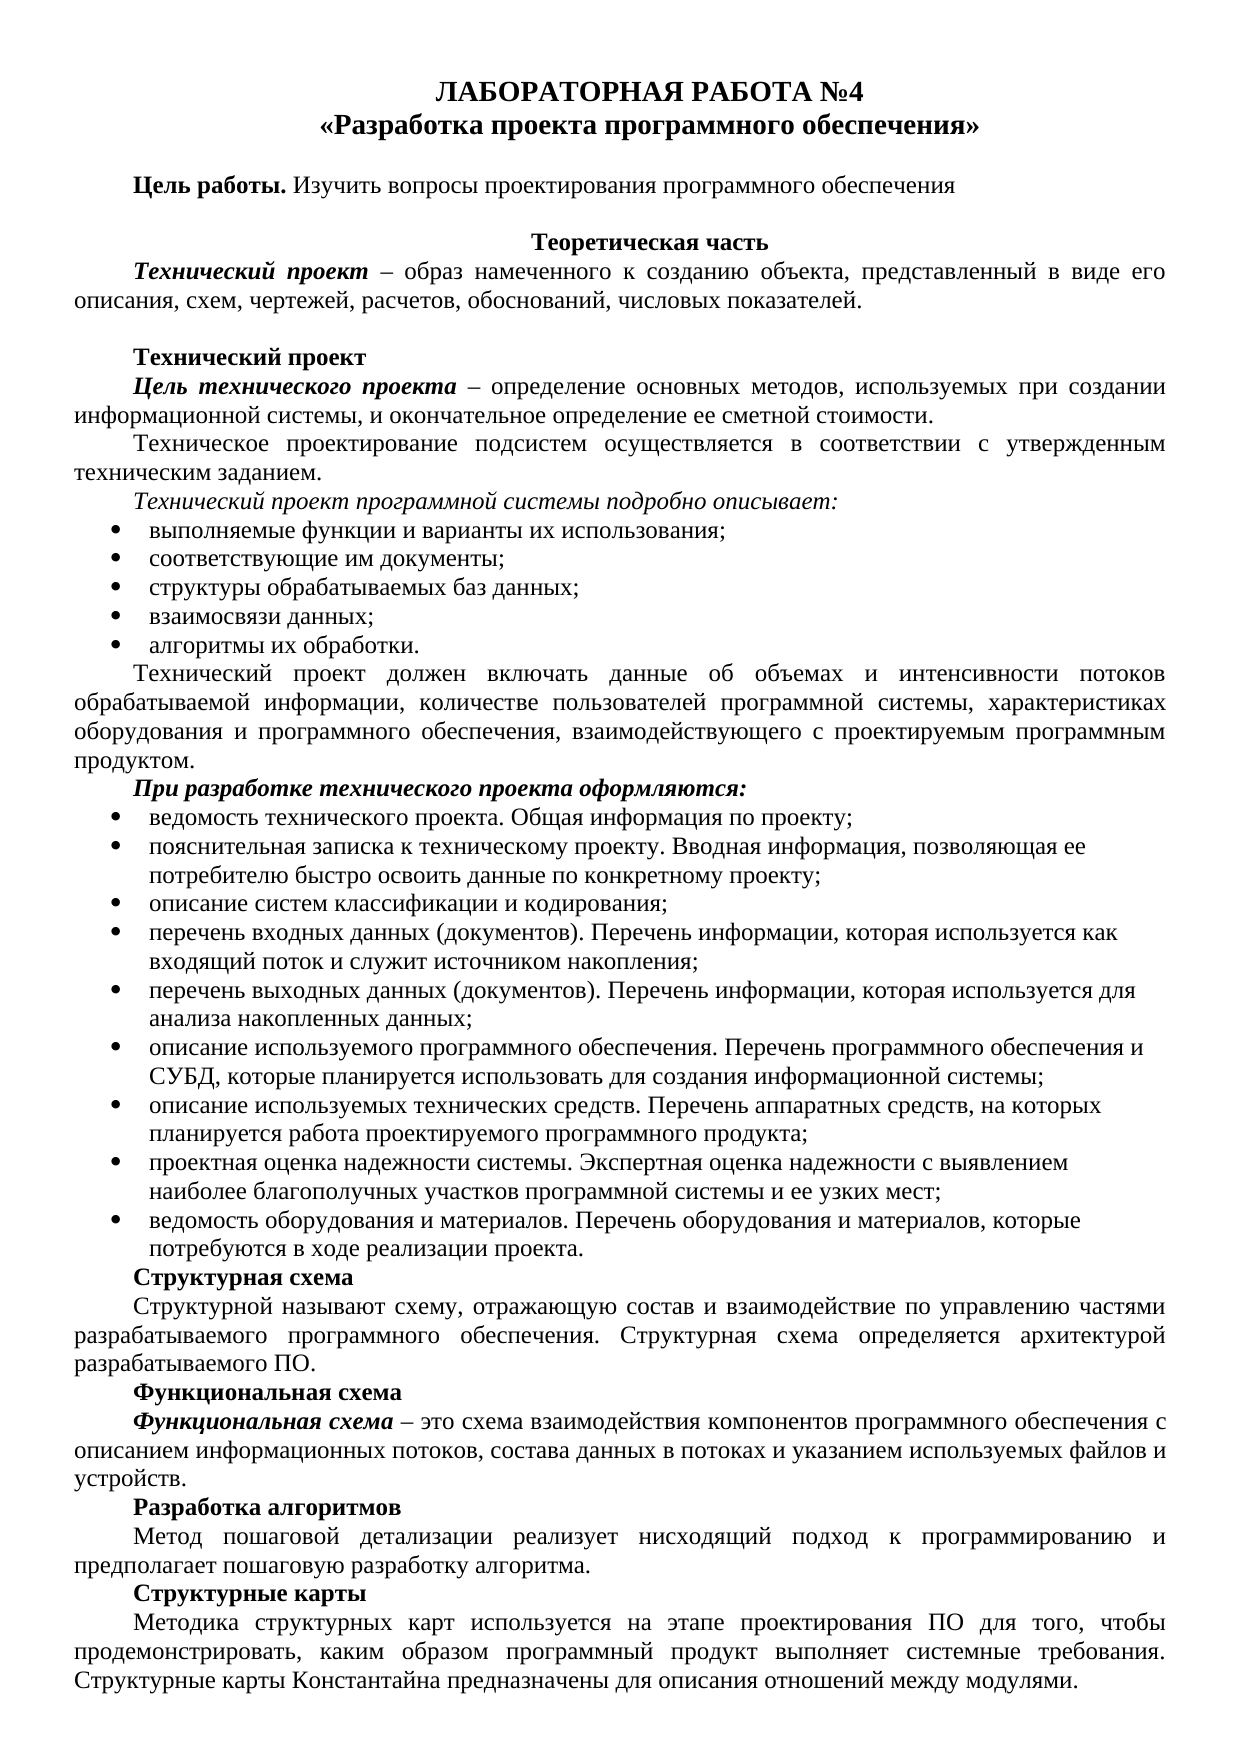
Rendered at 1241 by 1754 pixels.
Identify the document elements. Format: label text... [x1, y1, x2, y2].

text При разработке технического проекта оформляются: [74, 773, 1167, 802]
list взаимосвязи данных; [111, 601, 1167, 630]
list выполняемые функции и варианты их использования; [111, 515, 1167, 543]
text Метод пошаговой детализации реализует нисходящий подход к программированию и предполагает пошаговую разработку алгоритма. [74, 1521, 1167, 1578]
text Техническое проектирование подсистем осуществляется в соответствии с утвержденным техническим заданием. [74, 428, 1167, 486]
text Технический проект программной системы подробно описывает: [74, 486, 1167, 515]
text Цель технического проекта – определение основных методов, используемых при создании информационной системы, и окончательное определение ее сметной стоимости. [74, 371, 1167, 428]
subtitle Структурные карты [74, 1578, 1167, 1607]
list соответствующие им документы; [111, 543, 1167, 572]
text ЛАБОРАТОРНАЯ РАБОТА №4 [74, 74, 1167, 107]
subtitle Структурная схема [74, 1262, 1167, 1291]
subtitle Функциональная схема [74, 1377, 1167, 1406]
list структуры обрабатываемых баз данных; [111, 572, 1167, 601]
text Цель работы. Изучить вопросы проектирования программного обеспечения [74, 170, 1167, 198]
text «Разработка проекта программного обеспечения» [74, 107, 1167, 141]
list ведомость оборудования и материалов. Перечень оборудования и материалов, которые потребуются в ходе реализации проекта. [111, 1205, 1167, 1262]
list перечень входных данных (документов). Перечень информации, которая используется как входящий поток и служит источником накопления; [111, 917, 1167, 975]
list пояснительная записка к техническому проекту. Вводная информация, позволяющая ее потребителю быстро освоить данные по конкретному проекту; [111, 831, 1167, 888]
list ведомость технического проекта. Общая информация по проекту; [111, 802, 1167, 831]
subtitle Разработка алгоритмов [74, 1492, 1167, 1521]
list описание используемого программного обеспечения. Перечень программного обеспечения и СУБД, которые планируется использовать для создания информационной системы; [111, 1032, 1167, 1090]
text Функциональная схема – это схема взаимодействия компонентов программного обеспечения с описанием информационных потоков, состава данных в потоках и указанием используемых файлов и устройств. [74, 1406, 1167, 1492]
subtitle Технический проект [74, 342, 1167, 371]
text Структурной называют схему, отражающую состав и взаимодействие по управлению частями разрабатываемого программного обеспечения. Структурная схема определяется архитектурой разрабатываемого ПО. [74, 1291, 1167, 1377]
list описание систем классификации и кодирования; [111, 888, 1167, 917]
text Технический проект должен включать данные об объемах и интенсивности потоков обрабатываемой информации, количестве пользователей программной системы, характеристиках оборудования и программного обеспечения, взаимодействующего с проектируемым программным продуктом. [74, 658, 1167, 773]
list проектная оценка надежности системы. Экспертная оценка надежности с выявлением наиболее благополучных участков программной системы и ее узких мест; [111, 1147, 1167, 1205]
text Методика структурных карт используется на этапе проектирования ПО для того, чтобы продемонстрировать, каким образом программный продукт выполняет системные требования. Структурные карты Константайна предназначены для описания отношений между модулями. [74, 1607, 1167, 1693]
list описание используемых технических средств. Перечень аппаратных средств, на которых планируется работа проектируемого программного продукта; [111, 1090, 1167, 1147]
list перечень выходных данных (документов). Перечень информации, которая используется для анализа накопленных данных; [111, 975, 1167, 1032]
subtitle Теоретическая часть [74, 227, 1167, 256]
text Технический проект – образ намеченного к созданию объекта, представленный в виде его описания, схем, чертежей, расчетов, обоснований, числовых показателей. [74, 256, 1167, 313]
list алгоритмы их обработки. [111, 630, 1167, 658]
